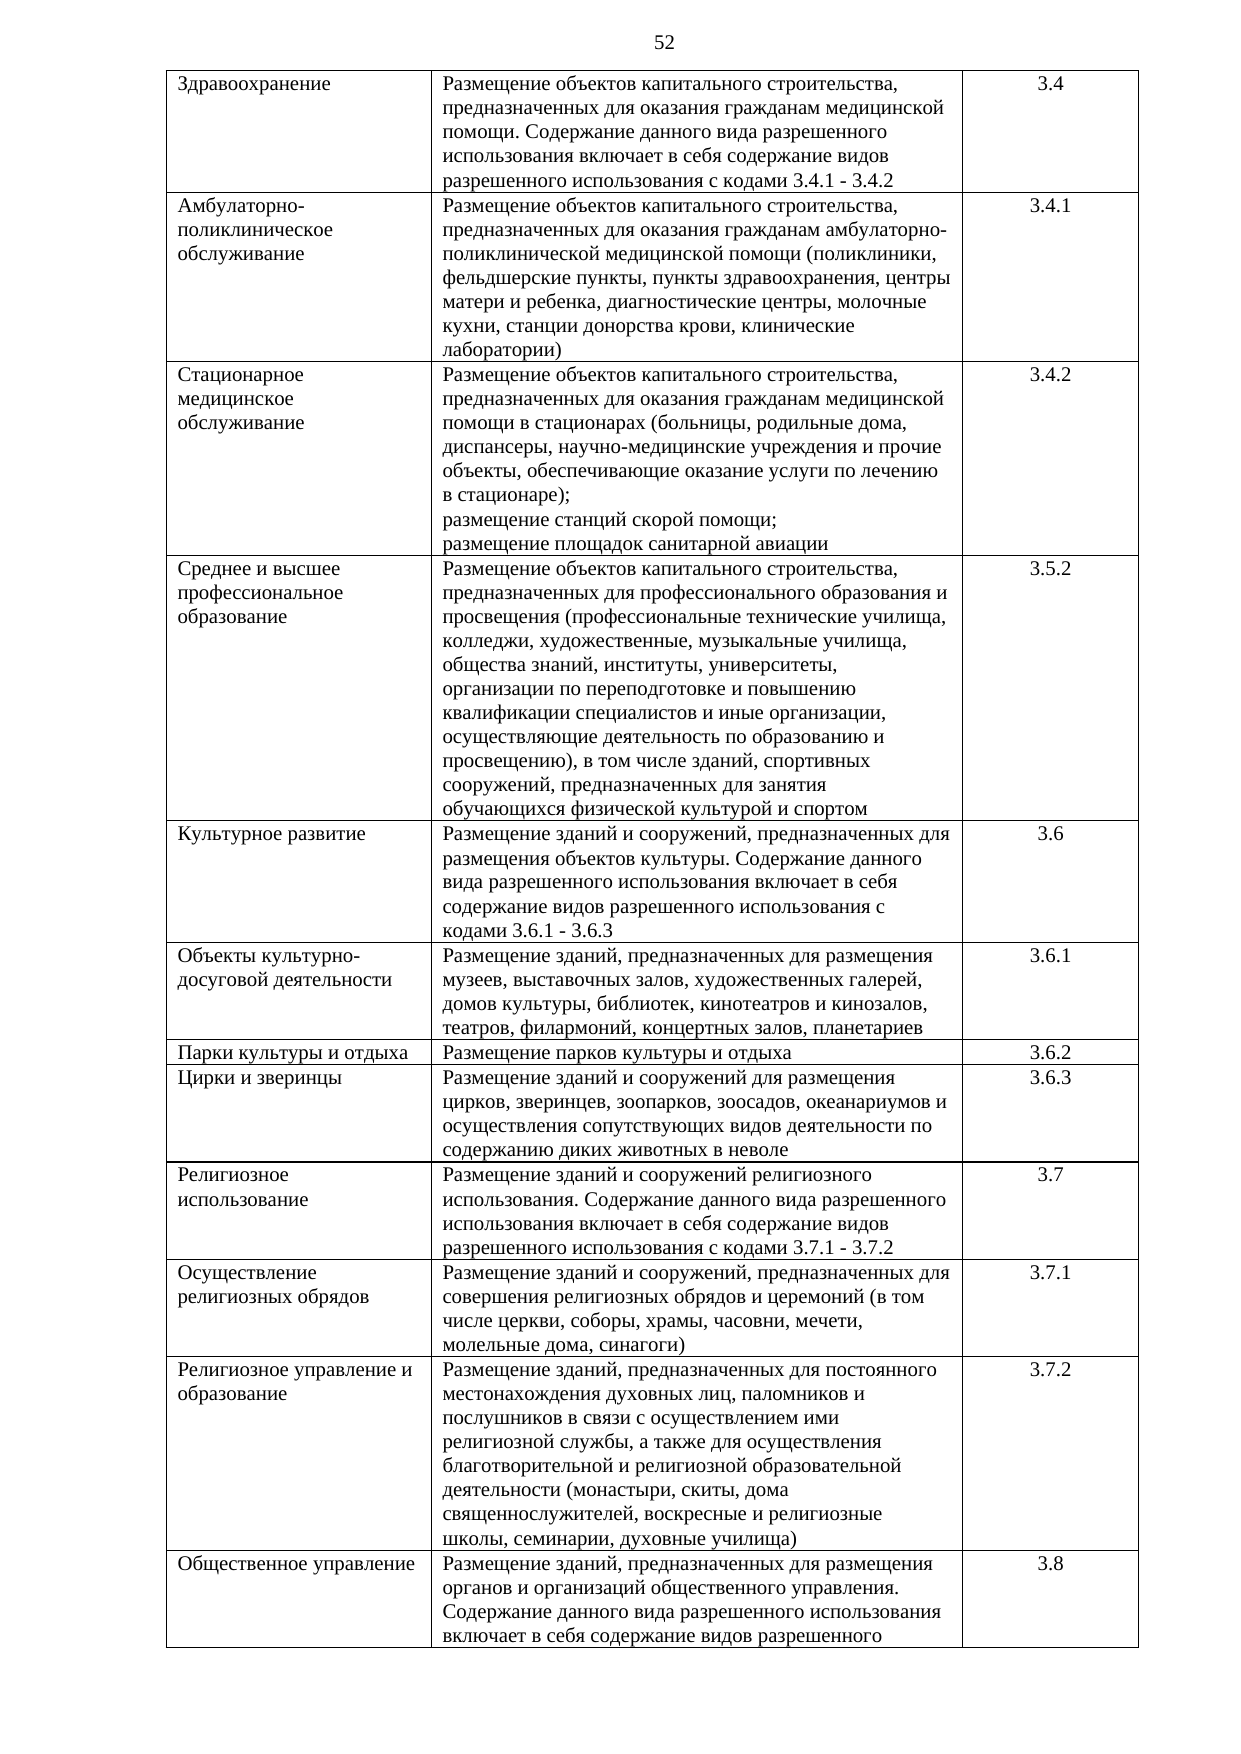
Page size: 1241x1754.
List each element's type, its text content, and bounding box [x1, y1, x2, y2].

table_cell Религиозное управление и образование [167, 1357, 431, 1549]
table_cell 3.5.2 [963, 556, 1138, 820]
table_cell Размещение объектов капитального строительства, предназначенных для оказания гражданам медицинской помощи. Содержание данного вида разрешенного использования включает в себя содержание видов разрешенного использования с кодами 3.4.1 - 3.4.2 [432, 71, 962, 192]
table_cell Среднее и высшее профессиональное образование [167, 556, 431, 820]
table_cell Культурное развитие [167, 821, 431, 942]
table_cell Стационарное медицинское обслуживание [167, 362, 431, 554]
table_cell 3.4 [963, 71, 1138, 192]
table_cell 3.8 [963, 1551, 1138, 1647]
table_cell 3.7.1 [963, 1260, 1138, 1356]
table_cell Размещение зданий и сооружений для размещения цирков, зверинцев, зоопарков, зоосадов, океанариумов и осуществления сопутствующих видов деятельности по содержанию диких животных в неволе [432, 1065, 962, 1161]
table_cell Парки культуры и отдыха [167, 1040, 431, 1064]
table_cell 3.6.3 [963, 1065, 1138, 1161]
table_cell Религиозное использование [167, 1163, 431, 1259]
table_cell Размещение зданий и сооружений, предназначенных для совершения религиозных обрядов и церемоний (в том числе церкви, соборы, храмы, часовни, мечети, молельные дома, синагоги) [432, 1260, 962, 1356]
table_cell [432, 1551, 962, 1647]
table_cell 3.7 [963, 1163, 1138, 1259]
table_cell Размещение зданий и сооружений, предназначенных для размещения объектов культуры. Содержание данного вида разрешенного использования включает в себя содержание видов разрешенного использования с кодами 3.6.1 - 3.6.3 [432, 821, 962, 942]
table_cell Размещение зданий, предназначенных для постоянного местонахождения духовных лиц, паломников и послушников в связи с осуществлением ими религиозной службы, а также для осуществления благотворительной и религиозной образовательной деятельности (монастыри, скиты, дома священнослужителей, воскресные и религиозные школы, семинарии, духовные училища) [432, 1357, 962, 1549]
table_cell Размещение объектов капитального строительства, предназначенных для профессионального образования и просвещения (профессиональные технические училища, колледжи, художественные, музыкальные училища, общества знаний, институты, университеты, организации по переподготовке и повышению квалификации специалистов и иные организации, осуществляющие деятельность по образованию и просвещению), в том числе зданий, спортивных сооружений, предназначенных для занятия обучающихся физической культурой и спортом [432, 556, 962, 820]
table_cell Размещение объектов капитального строительства, предназначенных для оказания гражданам медицинской помощи в стационарах (больницы, родильные дома, диспансеры, научно-медицинские учреждения и прочие объекты, обеспечивающие оказание услуги по лечению в стационаре); размещение станций скорой помощи; размещение площадок санитарной авиации [432, 362, 962, 554]
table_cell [167, 1551, 431, 1647]
table_cell Объекты культурно-досуговой деятельности [167, 943, 431, 1039]
table_cell Размещение объектов капитального строительства, предназначенных для оказания гражданам амбулаторно-поликлинической медицинской помощи (поликлиники, фельдшерские пункты, пункты здравоохранения, центры матери и ребенка, диагностические центры, молочные кухни, станции донорства крови, клинические лаборатории) [432, 193, 962, 361]
table_cell Здравоохранение [167, 71, 431, 192]
table_cell Размещение парков культуры и отдыха [432, 1040, 962, 1064]
table_cell 3.6.1 [963, 943, 1138, 1039]
table_cell Размещение зданий, предназначенных для размещения музеев, выставочных залов, художественных галерей, домов культуры, библиотек, кинотеатров и кинозалов, театров, филармоний, концертных залов, планетариев [432, 943, 962, 1039]
table_cell Осуществление религиозных обрядов [167, 1260, 431, 1356]
table_cell 3.4.2 [963, 362, 1138, 554]
table_cell 3.6 [963, 821, 1138, 942]
table_cell 3.7.2 [963, 1357, 1138, 1549]
table_cell Цирки и зверинцы [167, 1065, 431, 1161]
table_cell Амбулаторно-поликлиническое обслуживание [167, 193, 431, 361]
table_cell Размещение зданий и сооружений религиозного использования. Содержание данного вида разрешенного использования включает в себя содержание видов разрешенного использования с кодами 3.7.1 - 3.7.2 [432, 1163, 962, 1259]
table_cell 3.6.2 [963, 1040, 1138, 1064]
table_cell 3.4.1 [963, 193, 1138, 361]
